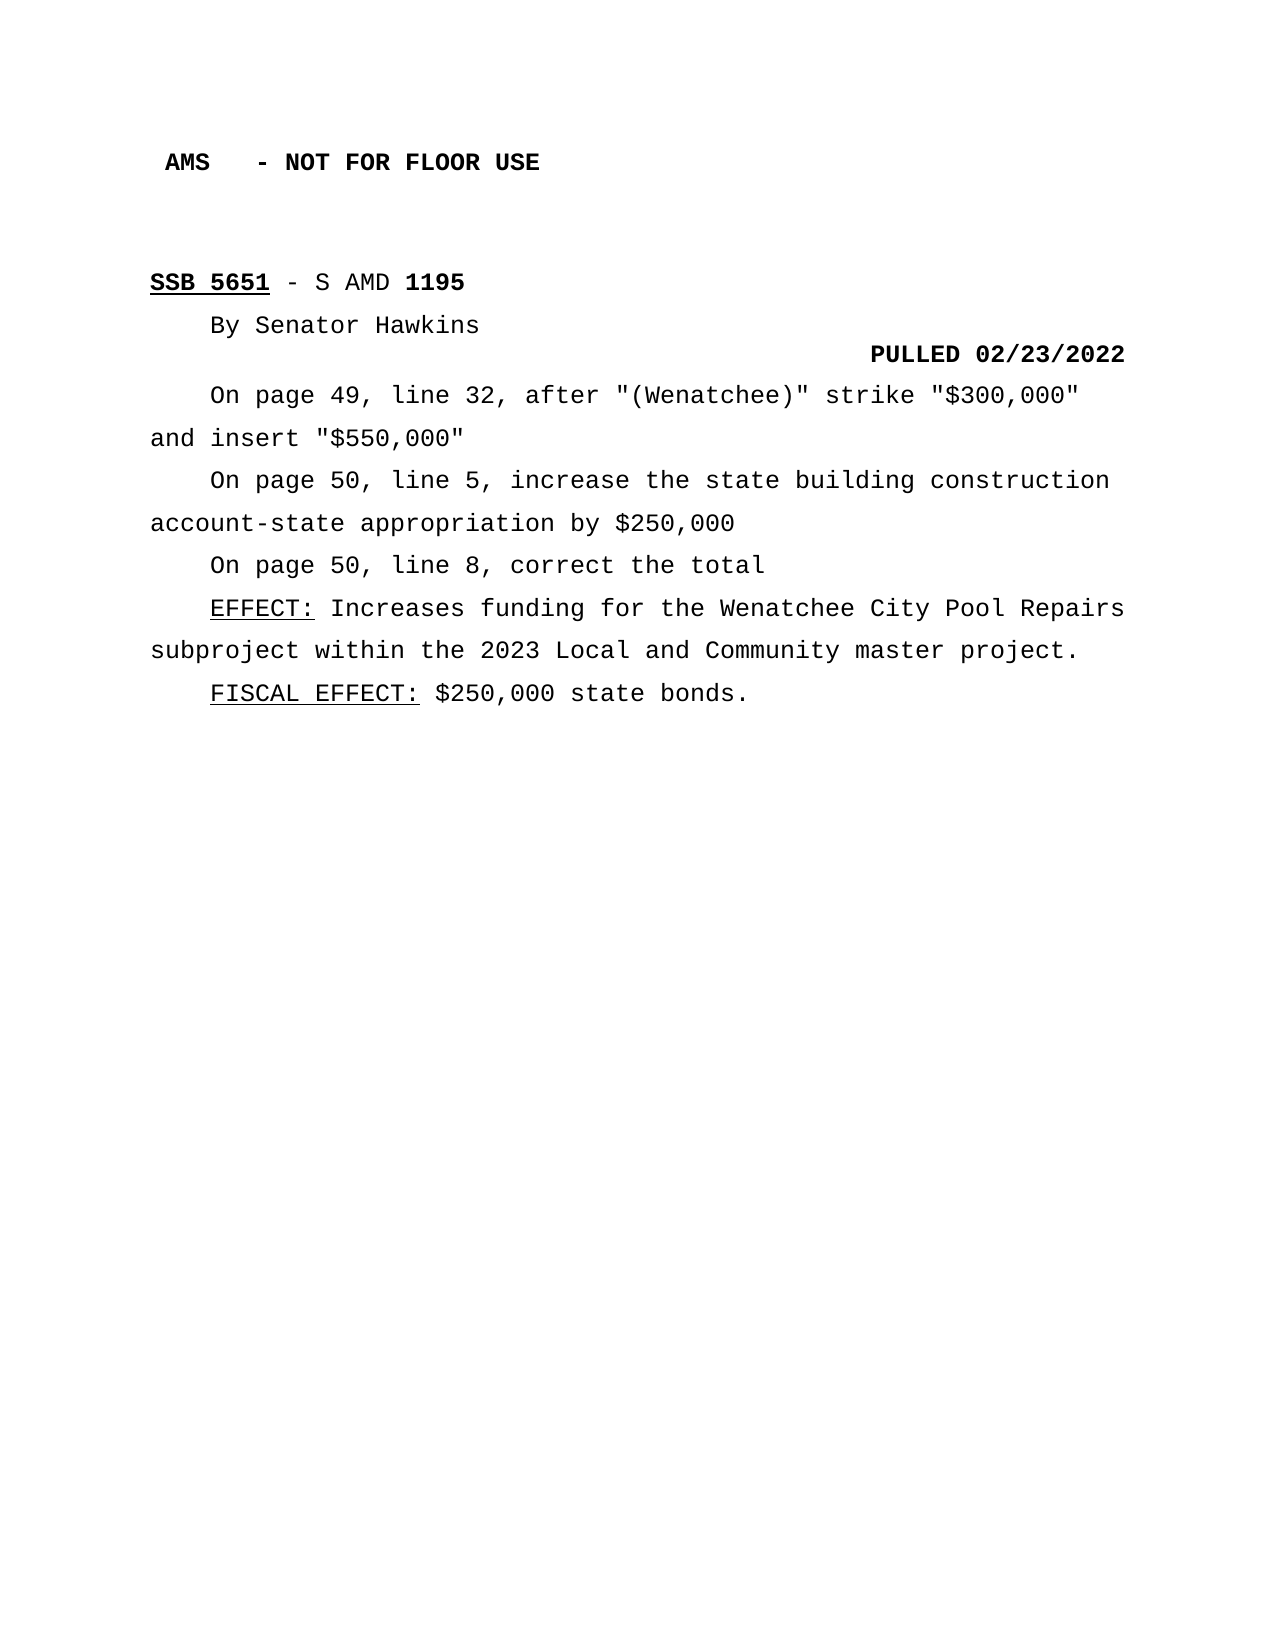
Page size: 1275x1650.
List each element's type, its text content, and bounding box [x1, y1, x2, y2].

text SSB 5651 - S AMD 1195 [150, 257, 1125, 299]
text AMS - NOT FOR FLOOR USE [150, 150, 1125, 178]
text On page 50, line 5, increase the state building construction account-state appropriation by $250,000 [150, 455, 1125, 540]
text EFFECT: Increases funding for the Wenatchee City Pool Repairs subproject within the 2023 Local and Community master project. [150, 582, 1125, 667]
text PULLED 02/23/2022 [150, 342, 1125, 370]
text FISCAL EFFECT: $250,000 state bonds. [150, 667, 1125, 710]
text On page 50, line 8, correct the total [150, 540, 1125, 582]
text On page 49, line 32, after "(Wenatchee)" strike "$300,000" and insert "$550,000" [150, 370, 1125, 455]
text By Senator Hawkins [150, 299, 1125, 342]
